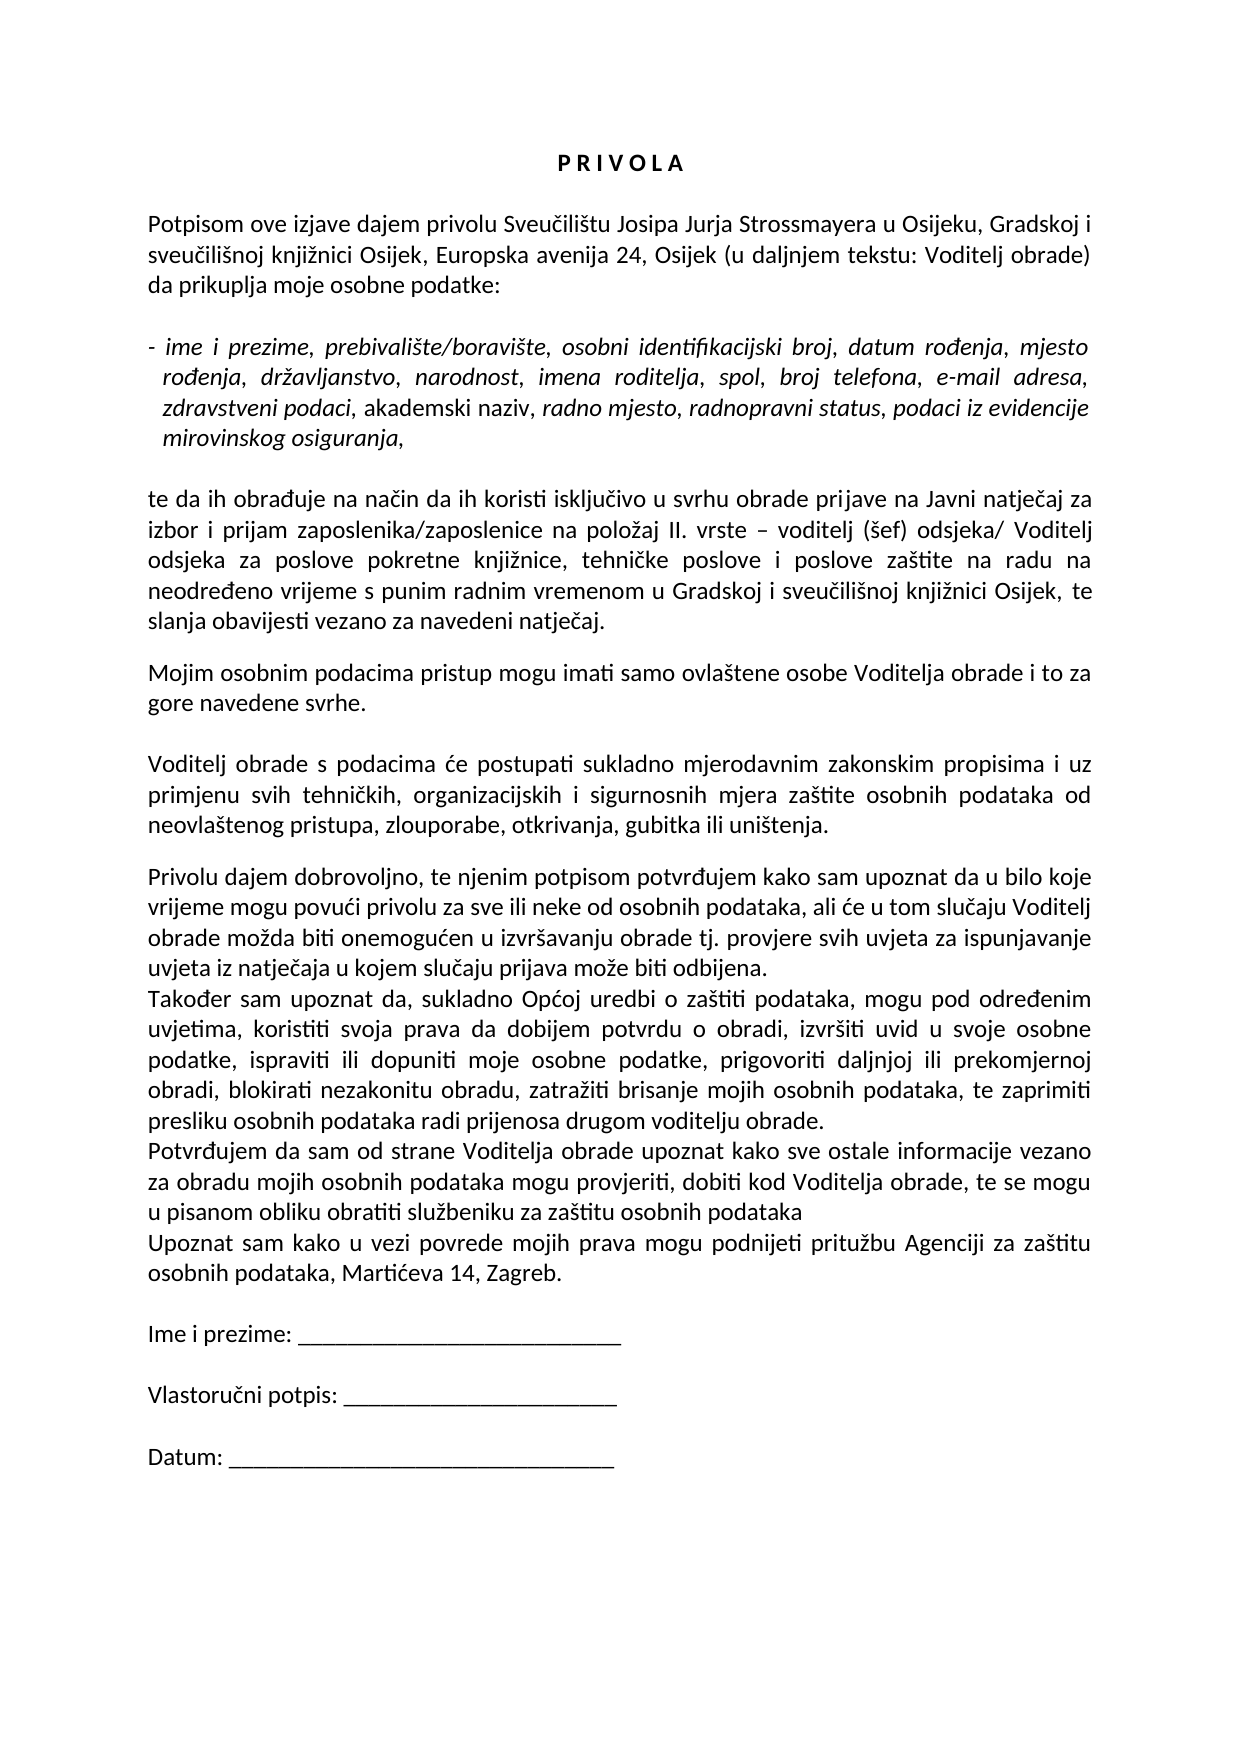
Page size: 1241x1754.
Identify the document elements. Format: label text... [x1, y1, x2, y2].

text Potpisom ove izjave dajem privolu Sveučilištu Josipa Jurja Strossmayera u Osijeku, Gradskoj i sveučilišnoj knjižnici Osijek, Europska avenija 24, Osijek (u daljnjem tekstu: Voditelj obrade) da prikuplja moje osobne podatke: [148, 209, 1093, 300]
text Ime i prezime: __________________________ [148, 1318, 1093, 1349]
text Upoznat sam kako u vezi povrede mojih prava mogu podnijeti pritužbu Agenciji za zaštitu osobnih podataka, Martićeva 14, Zagreb. [148, 1227, 1093, 1288]
text Također sam upoznat da, sukladno Općoj uredbi o zaštiti podataka, mogu pod određenim uvjetima, koristiti svoja prava da dobijem potvrdu o obradi, izvršiti uvid u svoje osobne podatke, ispraviti ili dopuniti moje osobne podatke, prigovoriti daljnjoj ili prekomjernoj obradi, blokirati nezakonitu obradu, zatražiti brisanje mojih osobnih podataka, te zaprimiti presliku osobnih podataka radi prijenosa drugom voditelju obrade. [148, 983, 1093, 1135]
text P R I V O L A [148, 148, 1093, 178]
text Datum: _______________________________ [148, 1441, 1093, 1471]
text Mojim osobnim podacima pristup mogu imati samo ovlaštene osobe Voditelja obrade i to za gore navedene svrhe. [148, 657, 1093, 718]
text te da ih obrađuje na način da ih koristi isključivo u svrhu obrade prijave na Javni natječaj za izbor i prijam zaposlenika/zaposlenice na položaj II. vrste – voditelj (šef) odsjeka/ Voditelj odsjeka za poslove pokretne knjižnice, tehničke poslove i poslove zaštite na radu na neodređeno vrijeme s punim radnim vremenom u Gradskoj i sveučilišnoj knjižnici Osijek, te slanja obavijesti vezano za navedeni natječaj. [148, 483, 1093, 636]
text Vlastoručni potpis: ______________________ [148, 1379, 1093, 1410]
text Potvrđujem da sam od strane Voditelja obrade upoznat kako sve ostale informacije vezano za obradu mojih osobnih podataka mogu provjeriti, dobiti kod Voditelja obrade, te se mogu u pisanom obliku obratiti službeniku za zaštitu osobnih podataka [148, 1135, 1093, 1227]
text - ime i prezime, prebivalište/boravište, osobni identifikacijski broj, datum rođenja, mjesto rođenja, državljanstvo, narodnost, imena roditelja, spol, broj telefona, e-mail adresa, zdravstveni podaci, akademski naziv, radno mjesto, radnopravni status, podaci iz evidencije mirovinskog osiguranja, [148, 331, 1093, 453]
text Privolu dajem dobrovoljno, te njenim potpisom potvrđujem kako sam upoznat da u bilo koje vrijeme mogu povući privolu za sve ili neke od osobnih podataka, ali će u tom slučaju Voditelj obrade možda biti onemogućen u izvršavanju obrade tj. provjere svih uvjeta za ispunjavanje uvjeta iz natječaja u kojem slučaju prijava može biti odbijena. [148, 861, 1093, 983]
text Voditelj obrade s podacima će postupati sukladno mjerodavnim zakonskim propisima i uz primjenu svih tehničkih, organizacijskih i sigurnosnih mjera zaštite osobnih podataka od neovlaštenog pristupa, zlouporabe, otkrivanja, gubitka ili uništenja. [148, 748, 1093, 840]
